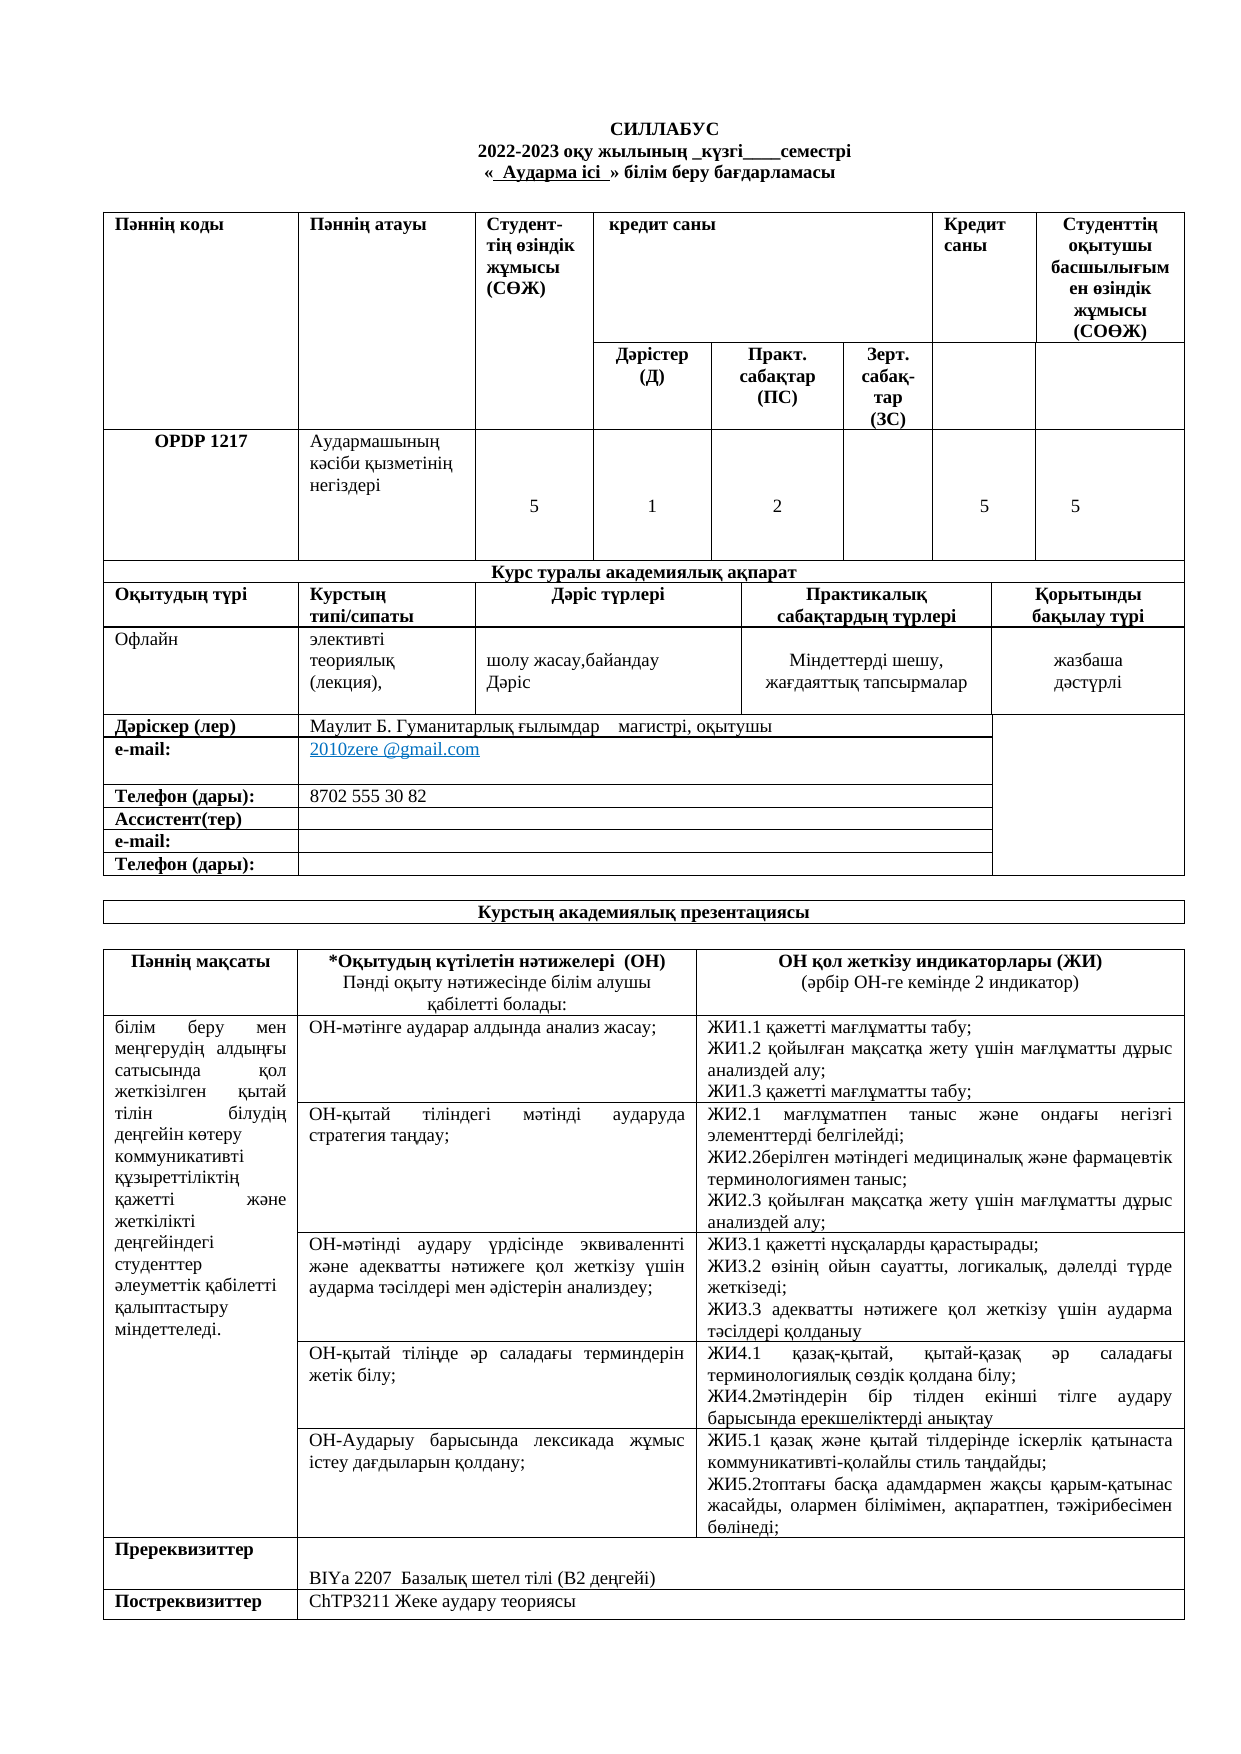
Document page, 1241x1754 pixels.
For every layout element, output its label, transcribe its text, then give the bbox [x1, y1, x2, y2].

table_cell жазбаша дәстүрлі [992, 628, 1184, 714]
table_header ОН қол жеткізу индикаторлары (ЖИ) (әрбір ОН-ге кемінде 2 индикатор) [697, 950, 1184, 1014]
table_cell e-mail: [104, 738, 298, 784]
table_header Студенттің оқытушы басшылығымен өзіндік жұмысы (СОӨЖ) [1037, 213, 1184, 342]
table_cell ОН-мәтінге аударар алдында анализ жасау; [298, 1016, 696, 1102]
table_header Студент-тің өзіндік жұмысы (СӨЖ) [476, 213, 593, 429]
table_cell [993, 715, 1184, 874]
table_cell Постреквизиттер [104, 1590, 297, 1618]
table_cell ОН-қытай тіліндегі мәтінді аударуда стратегия таңдау; [298, 1103, 696, 1232]
table_header кредит саны [594, 213, 932, 342]
table_cell білім беру мен меңгерудің алдыңғы сатысында қол жеткізілген қытай тілін білудің деңгейін көтеру коммуникативті құзыреттіліктің қажетті және жеткілікті деңгейіндегі студенттер әлеуметтік қабілетті қалыптастыру міндеттеледі. [104, 1016, 297, 1537]
table_cell Аудармашының кәсіби қызметінің негіздері [299, 430, 475, 560]
text « Аударма ісі » білім беру бағдарламасы [177, 161, 1152, 212]
table_cell Практикалық сабақтардың түрлері [742, 583, 991, 626]
table_cell 5 [1036, 430, 1184, 560]
table_cell ЖИ1.1 қажетті мағлұматты табу; ЖИ1.2 қойылған мақсатқа жету үшін мағлұматты дұрыс анализдей алу; ЖИ1.3 қажетті мағлұматты табу; [697, 1016, 1184, 1102]
table_cell [933, 343, 1035, 429]
table_cell Телефон (дары): [104, 853, 298, 874]
table_header Кредит саны [933, 213, 1036, 342]
text 2022-2023 оқу жылының _күзгі____семестрі [177, 140, 1152, 161]
table_cell Дәріс түрлері [476, 583, 741, 626]
table_cell Ассистент(тер) [104, 808, 298, 829]
table_header Пәннің атауы [299, 213, 475, 429]
table_cell Дәріскер (лер) [104, 715, 298, 736]
table_cell ЖИ5.1 қазақ және қытай тілдерінде іскерлік қатынаста коммуникативті-қолайлы стиль таңдайды; ЖИ5.2топтағы басқа адамдармен жақсы қарым-қатынас жасайды, олармен білімімен, ақпаратпен, тәжірибесімен бөлінеді; [697, 1429, 1184, 1537]
table_cell ОН-Аударыу барысында лексикада жұмыс істеу дағдыларын қолдану; [298, 1429, 696, 1537]
table_cell [844, 430, 932, 560]
table_cell Пререквизиттер [104, 1538, 297, 1588]
table_cell [299, 808, 992, 829]
table_cell Практ. сабақтар (ПС) [712, 343, 843, 429]
table_cell Телефон (дары): [104, 785, 298, 807]
table_cell Оқытудың түрі [104, 583, 298, 626]
table_cell [299, 830, 992, 852]
table_cell Зерт. сабақ-тар (ЗС) [844, 343, 932, 429]
table_cell Маулит Б. Гуманитарлық ғылымдар магистрі, оқытушы [299, 715, 992, 736]
table_cell [299, 853, 992, 874]
table_cell ЖИ3.1 қажетті нұсқаларды қарастырады; ЖИ3.2 өзінің ойын сауатты, логикалық, дәлелді түрде жеткізеді; ЖИ3.3 адекватты нәтижеге қол жеткізу үшін аударма тәсілдері қолданыу [697, 1233, 1184, 1341]
table_cell 2 [712, 430, 843, 560]
table_cell элективті теориялық (лекция), [299, 628, 475, 714]
table_cell OPDP 1217 [104, 430, 298, 560]
table_cell Офлайн [104, 628, 298, 714]
table_header Пәннің мақсаты [104, 950, 297, 1014]
table_cell 1 [594, 430, 711, 560]
table_cell e-mail: [104, 830, 298, 852]
table_cell [1036, 343, 1184, 429]
table_cell ОН-мәтінді аудару үрдісінде эквиваленнті және адекватты нәтижеге қол жеткізу үшін аударма тәсілдері мен әдістерін анализдеу; [298, 1233, 696, 1341]
table_cell Міндеттерді шешу, жағдаяттық тапсырмалар [742, 628, 991, 714]
table_header Курстың академиялық презентациясы [104, 901, 1184, 923]
table_cell Курстың типі/сипаты [299, 583, 475, 626]
table_cell Курс туралы академиялық ақпарат [104, 561, 1184, 582]
table_cell Дәрістер (Д) [594, 343, 711, 429]
table_cell ЖИ4.1 қазақ-қытай, қытай-қазақ әр саладағы терминологиялық сөздік қолдана білу; ЖИ4.2мәтіндерін бір тілден екінші тілге аудару барысында ерекшеліктерді анықтау [697, 1342, 1184, 1428]
table_header Пәннің коды [104, 213, 298, 429]
table_cell 8702 555 30 82 [299, 785, 992, 807]
table_header *Оқытудың күтілетін нәтижелері (ОН) Пәнді оқыту нәтижесінде білім алушы қабілетті болады: [298, 950, 696, 1014]
table_cell ОН-қытай тіліңде әр саладағы терминдерін жетік білу; [298, 1342, 696, 1428]
table_cell ChTP3211 Жеке аудару теориясы [298, 1590, 1184, 1618]
table_cell шолу жасау,байандау Дәріс [476, 628, 741, 714]
table_cell Қорытынды бақылау түрі [992, 583, 1184, 626]
text СИЛЛАБУС [177, 118, 1152, 140]
table_cell 2010zere @gmail.com [299, 738, 992, 784]
table_cell 5 [933, 430, 1035, 560]
table_cell BIYa 2207 Базалық шетел тілі (В2 деңгейі) [298, 1538, 1184, 1588]
table_cell ЖИ2.1 мағлұматпен таныс және ондағы негізгі элементтерді белгілейді; ЖИ2.2берілген мәтіндегі медициналық және фармацевтік терминологиямен таныс; ЖИ2.3 қойылған мақсатқа жету үшін мағлұматты дұрыс анализдей алу; [697, 1103, 1184, 1232]
table_cell 5 [476, 430, 593, 560]
